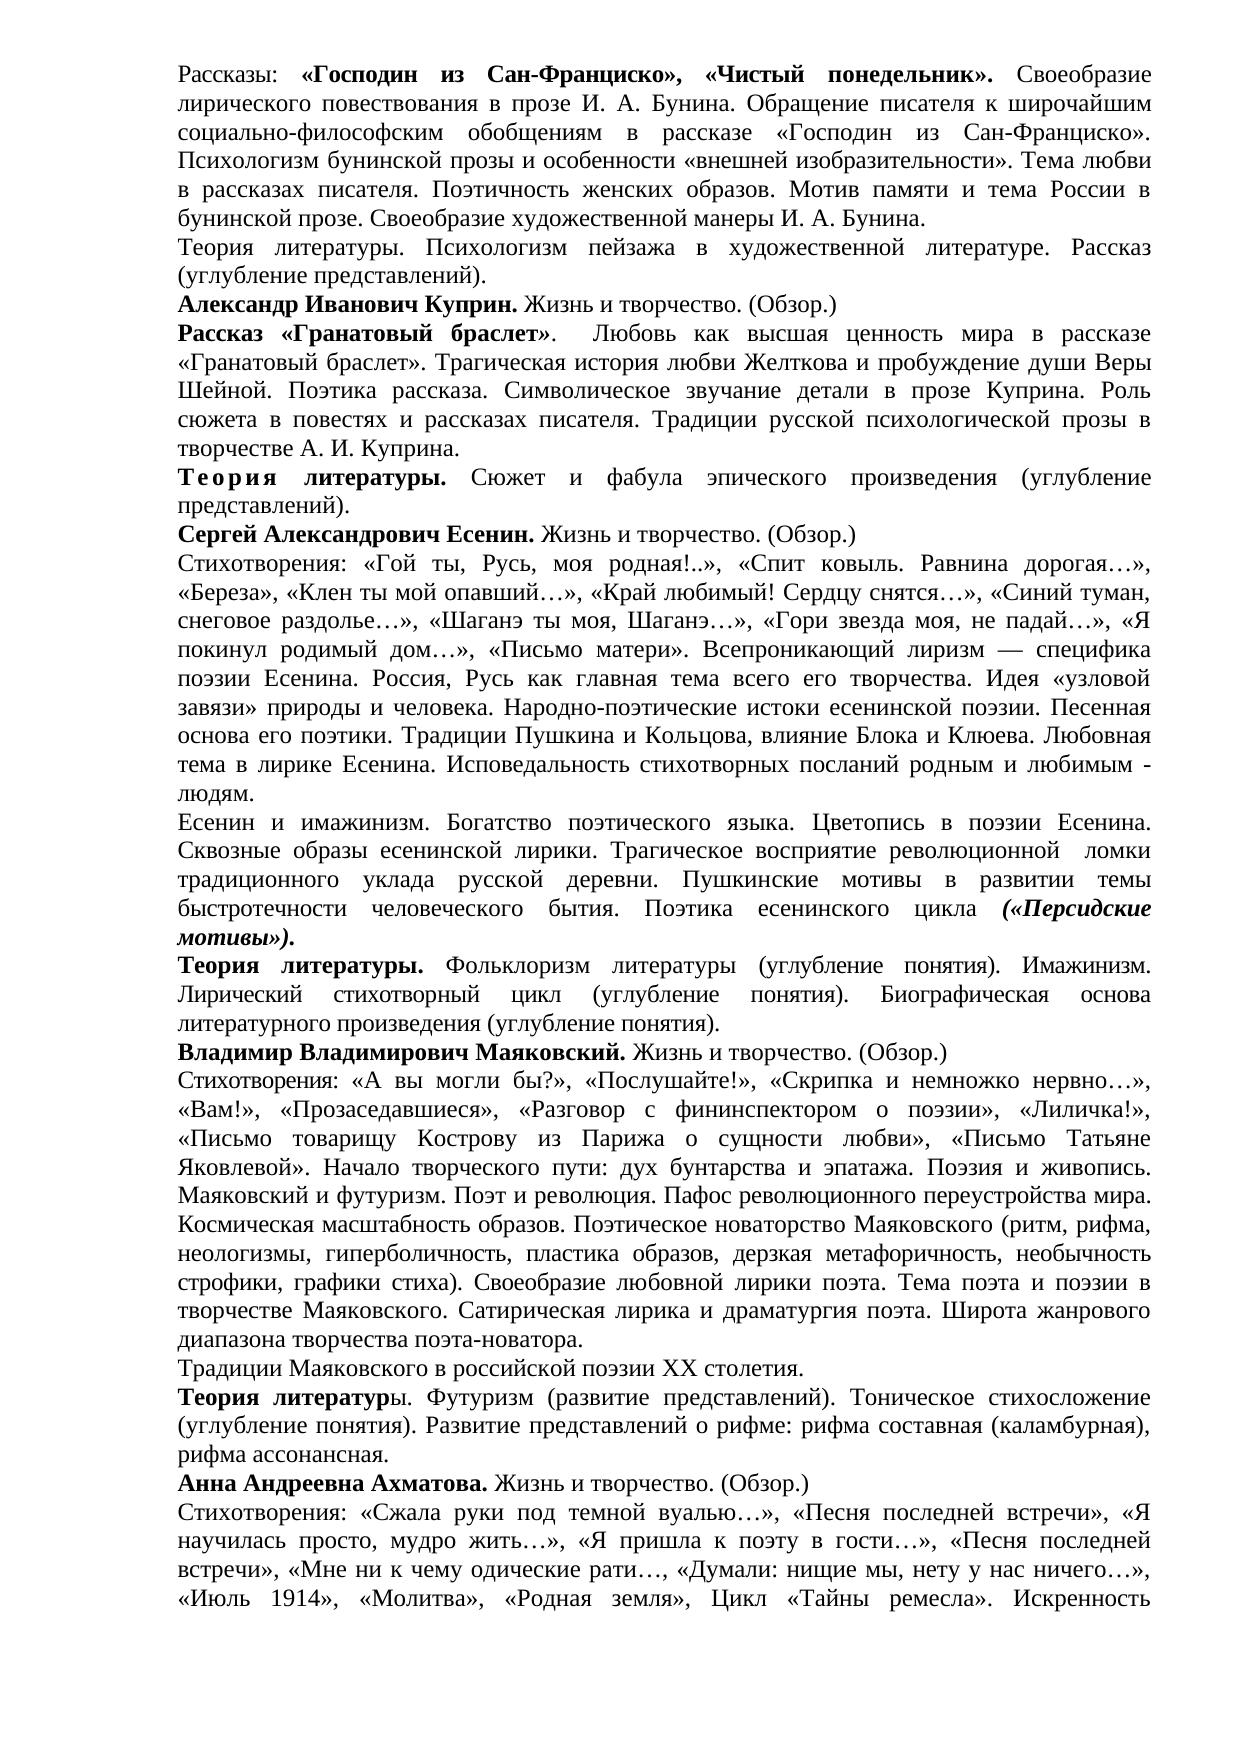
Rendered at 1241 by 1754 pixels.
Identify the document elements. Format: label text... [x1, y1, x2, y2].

text Владимир Владимирович Маяковский. Жизнь и творчество. (Обзор.) [177, 1037, 1152, 1065]
text Александр Иванович Куприн. Жизнь и творчество. (Обзор.) [177, 289, 1152, 318]
text Теория литературы. Фольклоризм литературы (углубление понятия). Имажинизм. Лирический стихотворный цикл (углубление понятия). Биографическая основа литературного произведения (углубление понятия). [177, 950, 1152, 1037]
text Рассказы: «Господин из Сан-Франциско», «Чистый понедельник». Своеобразие лирического повествования в прозе И. А. Бунина. Обращение писателя к широчайшим социально-философским обобщениям в рассказе «Господин из Сан-Франциско». Психологизм бунинской прозы и особенности «внешней изобразительности». Тема любви в рассказах писателя. Поэтичность женских образов. Мотив памяти и тема России в бунинской прозе. Своеобразие художественной манеры И. А. Бунина. [177, 59, 1152, 232]
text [177, 1497, 1152, 1612]
text Анна Андреевна Ахматова. Жизнь и творчество. (Обзор.) [177, 1468, 1152, 1497]
text Традиции Маяковского в российской поэзии XX столетия. [177, 1353, 1152, 1382]
text Стихотворения: «А вы могли бы?», «Послушайте!», «Скрипка и немножко нервно…», «Вам!», «Прозаседавшиеся», «Разговор с фининспектором о поэзии», «Лиличка!», «Письмо товарищу Кострову из Парижа о сущности любви», «Письмо Татьяне Яковлевой». Начало творческого пути: дух бунтарства и эпатажа. Поэзия и живопись. Маяковский и футуризм. Поэт и революция. Пафос революционного переустройства мира. Космическая масштабность образов. Поэтическое новаторство Маяковского (ритм, рифма, неологизмы, гиперболичность, пластика образов, дерзкая метафоричность, необычность строфики, графики стиха). Своеобразие любовной лирики поэта. Тема поэта и поэзии в творчестве Маяковского. Сатирическая лирика и драматургия поэта. Широта жанрового диапазона творчества поэта-новатора. [177, 1065, 1152, 1353]
text Есенин и имажинизм. Богатство поэтического языка. Цветопись в поэзии Есенина. Сквозные образы есенинской лирики. Трагическое восприятие революционной ломки традиционного уклада русской деревни. Пушкинские мотивы в развитии темы быстротечности человеческого бытия. Поэтика есенинского цикла («Персидские мотивы»). [177, 807, 1152, 950]
text Теория литературы. Футуризм (развитие представлений). Тоническое стихосложение (углубление понятия). Развитие представлений о рифме: рифма составная (каламбурная), рифма ассонансная. [177, 1382, 1152, 1468]
text Теория литературы. Сюжет и фабула эпического произведения (углубление представлений). [177, 462, 1152, 519]
text Сергей Александрович Есенин. Жизнь и творчество. (Обзор.) [177, 519, 1152, 548]
text Стихотворения: «Гой ты, Русь, моя родная!..», «Спит ковыль. Равнина дорогая…», «Береза», «Клен ты мой опавший…», «Край любимый! Сердцу снятся…», «Синий туман, снеговое раздолье…», «Шаганэ ты моя, Шаганэ…», «Гори звезда моя, не падай…», «Я покинул родимый дом…», «Письмо матери». Всепроникающий лиризм — специфика поэзии Есенина. Россия, Русь как главная тема всего его творчества. Идея «узловой завязи» природы и человека. Народно-поэтические истоки есенинской поэзии. Песенная основа его поэтики. Традиции Пушкина и Кольцова, влияние Блока и Клюева. Любовная тема в лирике Есенина. Исповедальность стихотворных посланий родным и любимым -людям. [177, 548, 1152, 807]
text Рассказ «Гранатовый браслет». Любовь как высшая ценность мира в рассказе «Гранатовый браслет». Трагическая история любви Желткова и пробуждение души Веры Шейной. Поэтика рассказа. Символическое звучание детали в прозе Куприна. Роль сюжета в повестях и рассказах писателя. Традиции русской психологической прозы в творчестве А. И. Куприна. [177, 318, 1152, 462]
text Теория литературы. Психологизм пейзажа в художественной литературе. Рассказ (углубление представлений). [177, 232, 1152, 289]
